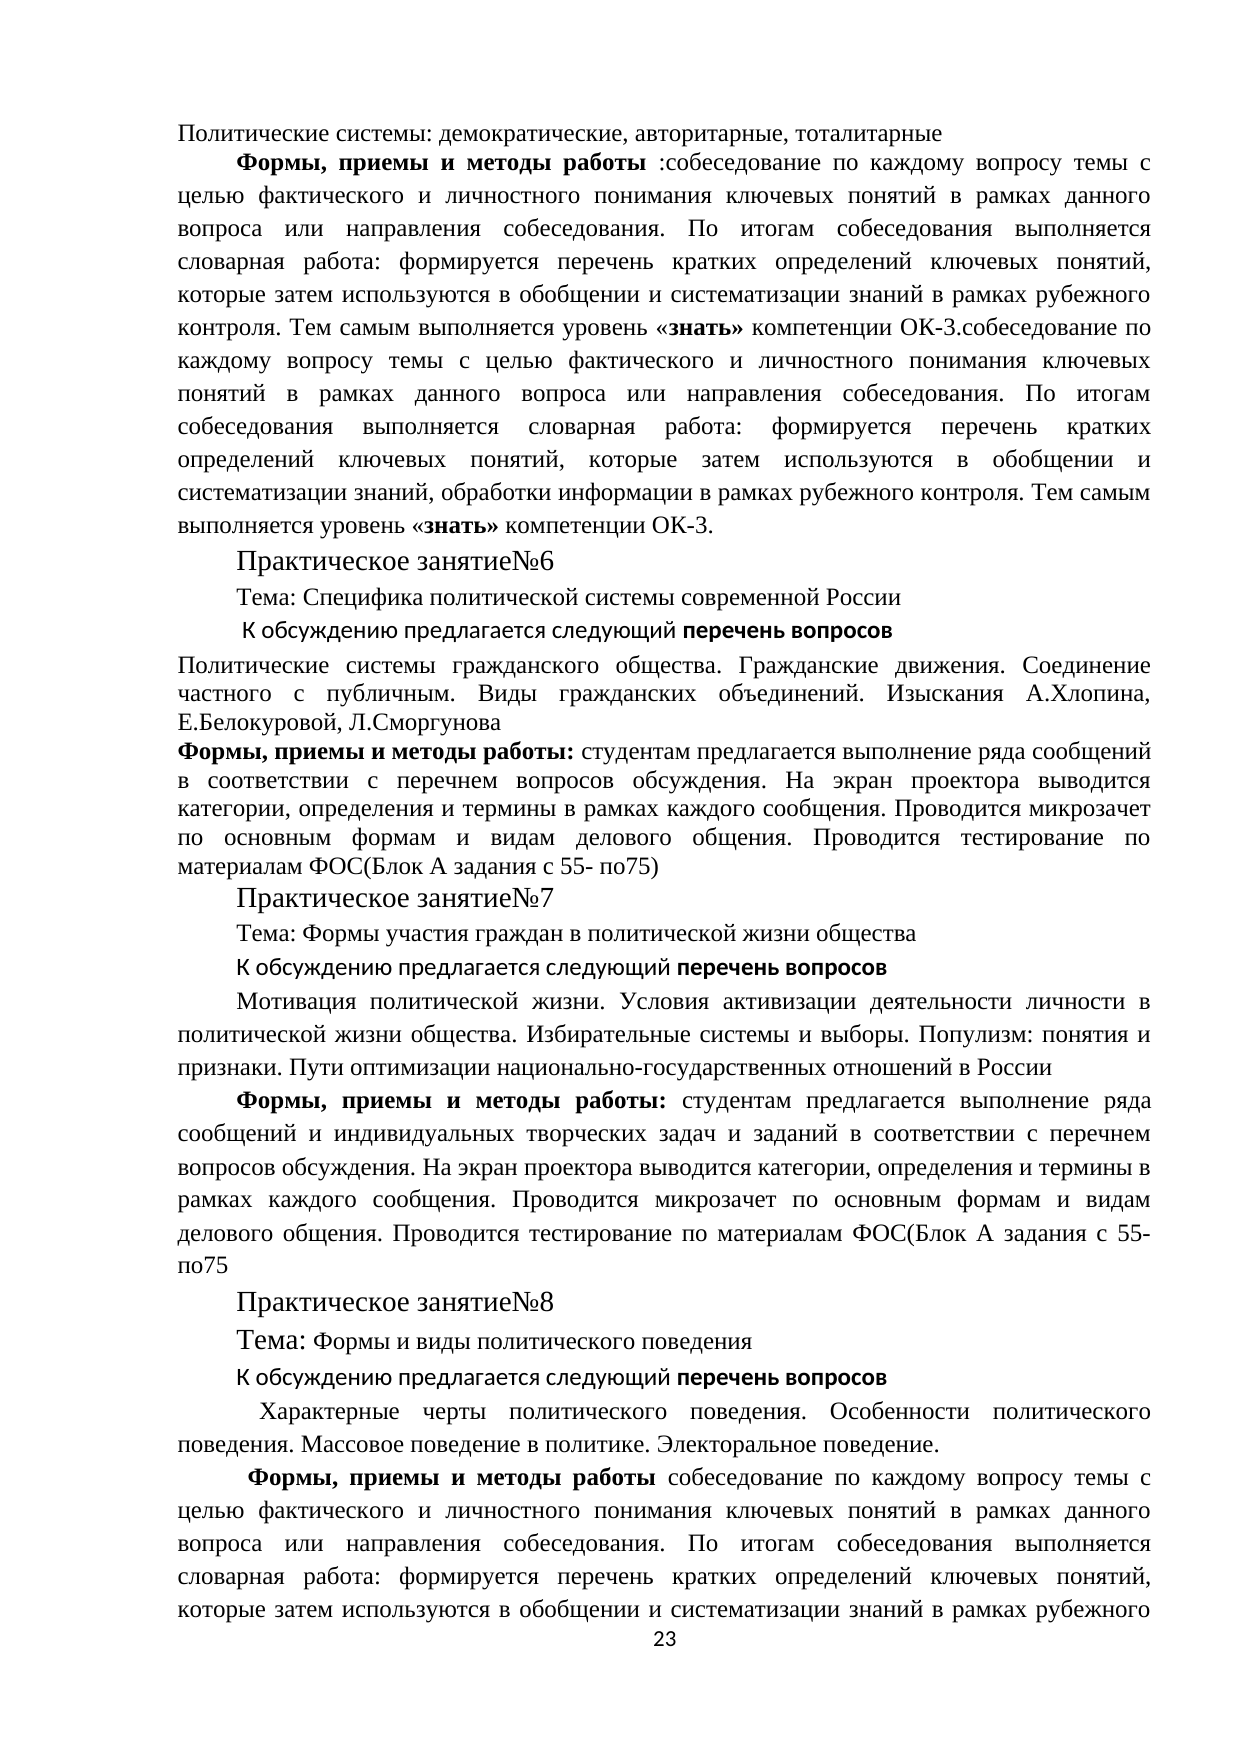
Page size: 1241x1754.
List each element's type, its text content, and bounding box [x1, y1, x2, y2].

text Практическое занятие№6 [177, 543, 1152, 577]
text Тема: Формы участия граждан в политической жизни общества [177, 918, 1152, 947]
text Тема: Формы и виды политического поведения [177, 1322, 1152, 1356]
text Тема: Специфика политической системы современной России [177, 582, 1152, 610]
text Формы, приемы и методы работы: студентам предлагается выполнение ряда сообщений и индивидуальных творческих задач и заданий в соответствии с перечнем вопросов обсуждения. На экран проектора выводится категории, определения и термины в рамках каждого сообщения. Проводится микрозачет по основным формам и видам делового общения. Проводится тестирование по материалам ФОС(Блок А задания с 55- по75 [177, 1086, 1152, 1279]
text Мотивация политической жизни. Условия активизации деятельности личности в политической жизни общества. Избирательные системы и выборы. Популизм: понятия и признаки. Пути оптимизации национально-государственных отношений в России [177, 986, 1152, 1081]
text К обсуждению предлагается следующий перечень вопросов [177, 951, 1152, 982]
text Практическое занятие№7 [177, 880, 1152, 913]
text Политические системы: демократические, авторитарные, тоталитарные [177, 118, 1152, 147]
text Характерные черты политического поведения. Особенности политического поведения. Массовое поведение в политике. Электоральное поведение. [177, 1396, 1152, 1457]
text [177, 1462, 1152, 1623]
text Формы, приемы и методы работы: студентам предлагается выполнение ряда сообщений в соответствии с перечнем вопросов обсуждения. На экран проектора выводится категории, определения и термины в рамках каждого сообщения. Проводится микрозачет по основным формам и видам делового общения. Проводится тестирование по материалам ФОС(Блок А задания с 55- по75) [177, 736, 1152, 880]
text К обсуждению предлагается следующий перечень вопросов [177, 1361, 1152, 1391]
text Политические системы гражданского общества. Гражданские движения. Соединение частного с публичным. Виды гражданских объединений. Изыскания А.Хлопина, Е.Белокуровой, Л.Сморгунова [177, 650, 1152, 736]
text К обсуждению предлагается следующий перечень вопросов [177, 615, 1152, 645]
text Формы, приемы и методы работы :собеседование по каждому вопросу темы с целью фактического и личностного понимания ключевых понятий в рамках данного вопроса или направления собеседования. По итогам собеседования выполняется словарная работа: формируется перечень кратких определений ключевых понятий, которые затем используются в обобщении и систематизации знаний в рамках рубежного контроля. Тем самым выполняется уровень «знать» компетенции ОК-3.собеседование по каждому вопросу темы с целью фактического и личностного понимания ключевых понятий в рамках данного вопроса или направления собеседования. По итогам собеседования выполняется словарная работа: формируется перечень кратких определений ключевых понятий, которые затем используются в обобщении и систематизации знаний, обработки информации в рамках рубежного контроля. Тем самым выполняется уровень «знать» компетенции ОК-3. [177, 147, 1152, 539]
text Практическое занятие№8 [177, 1284, 1152, 1317]
